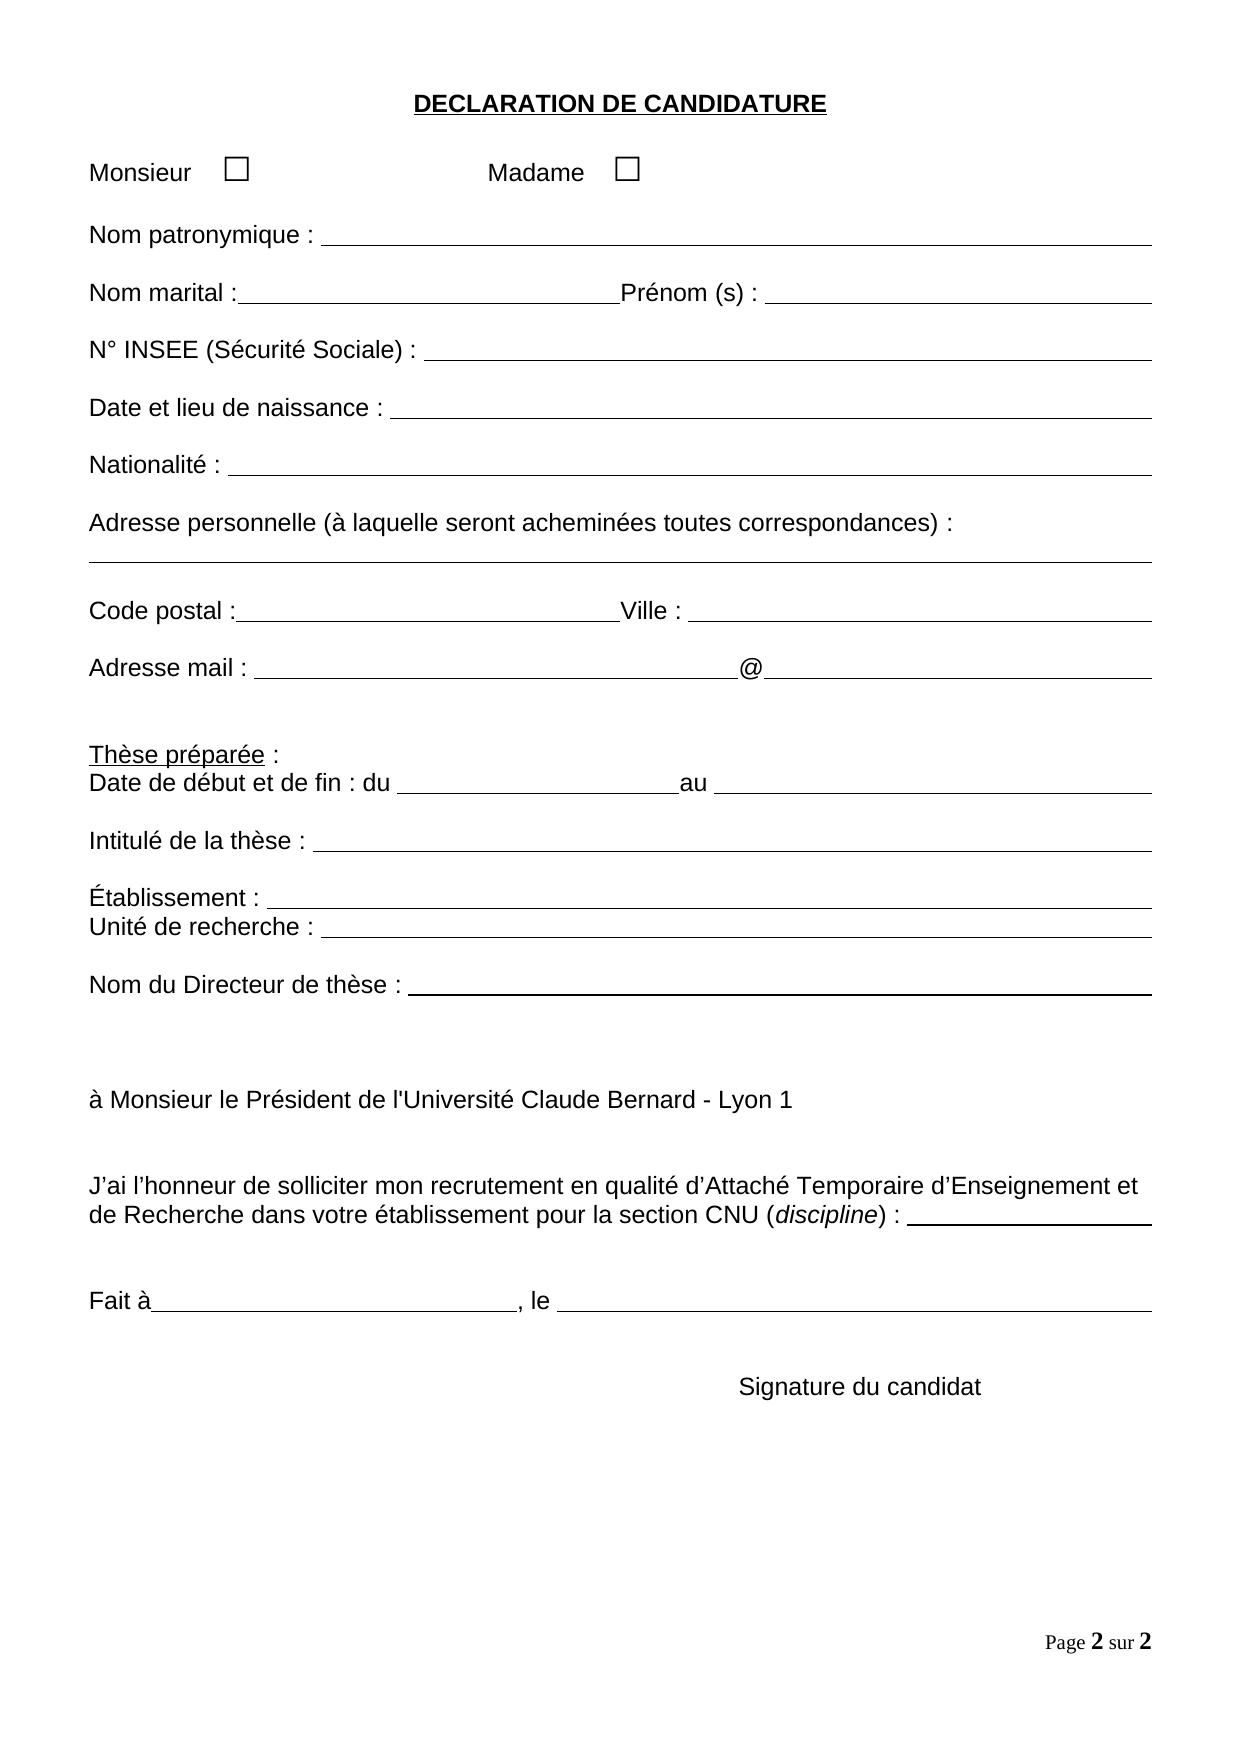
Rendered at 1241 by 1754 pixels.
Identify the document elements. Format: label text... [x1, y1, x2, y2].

text Nom du Directeur de thèse : [89, 969, 1152, 998]
text Code postal : Ville : [89, 596, 1152, 624]
text DECLARATION DE CANDIDATURE [89, 89, 1152, 117]
text Signature du candidat [89, 1372, 1152, 1401]
text Date et lieu de naissance : [89, 393, 1152, 422]
text Fait à , le [89, 1286, 1152, 1314]
text Unité de recherche : [89, 912, 1152, 941]
text Nom marital : Prénom (s) : [89, 278, 1152, 307]
text Date de début et de fin : du au [89, 768, 1152, 797]
text N° INSEE (Sécurité Sociale) : [89, 335, 1152, 364]
text Nationalité : [89, 450, 1152, 479]
text Établissement : [89, 883, 1152, 912]
text Thèse préparée : [89, 739, 1152, 768]
text Adresse personnelle (à laquelle seront acheminées toutes correspondances) : [89, 508, 1152, 537]
text Intitulé de la thèse : [89, 826, 1152, 854]
text J’ai l’honneur de solliciter mon recrutement en qualité d’Attaché Temporaire d’Enseignement et de Recherche dans votre établissement pour la section CNU (discipline) : [89, 1171, 1152, 1228]
text Monsieur Madame [89, 146, 1152, 192]
text à Monsieur le Président de l'Université Claude Bernard - Lyon 1 [89, 1084, 1152, 1113]
text Nom patronymique : [89, 220, 1152, 249]
text Adresse mail : @ [89, 653, 1152, 682]
